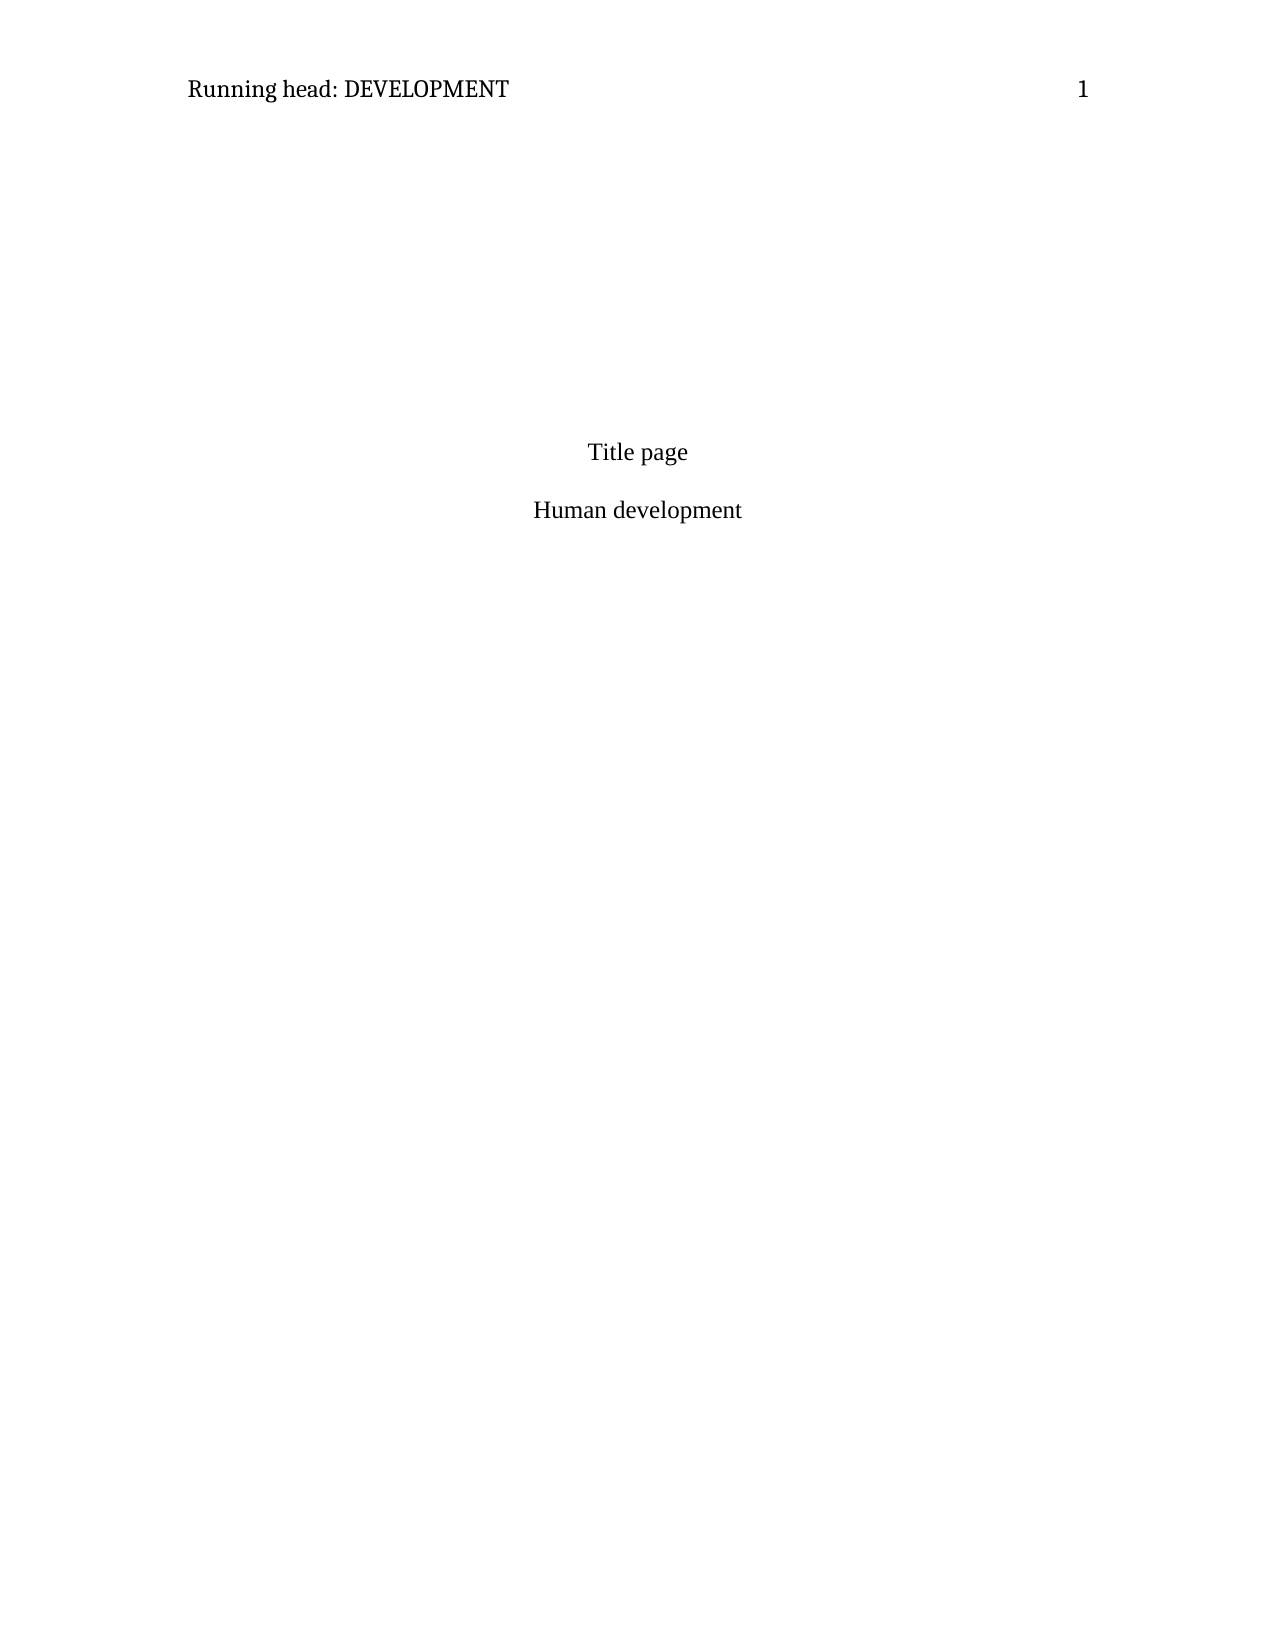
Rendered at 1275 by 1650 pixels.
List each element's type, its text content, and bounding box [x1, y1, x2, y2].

text Title page [187, 437, 1087, 466]
text Human development [187, 495, 1087, 524]
